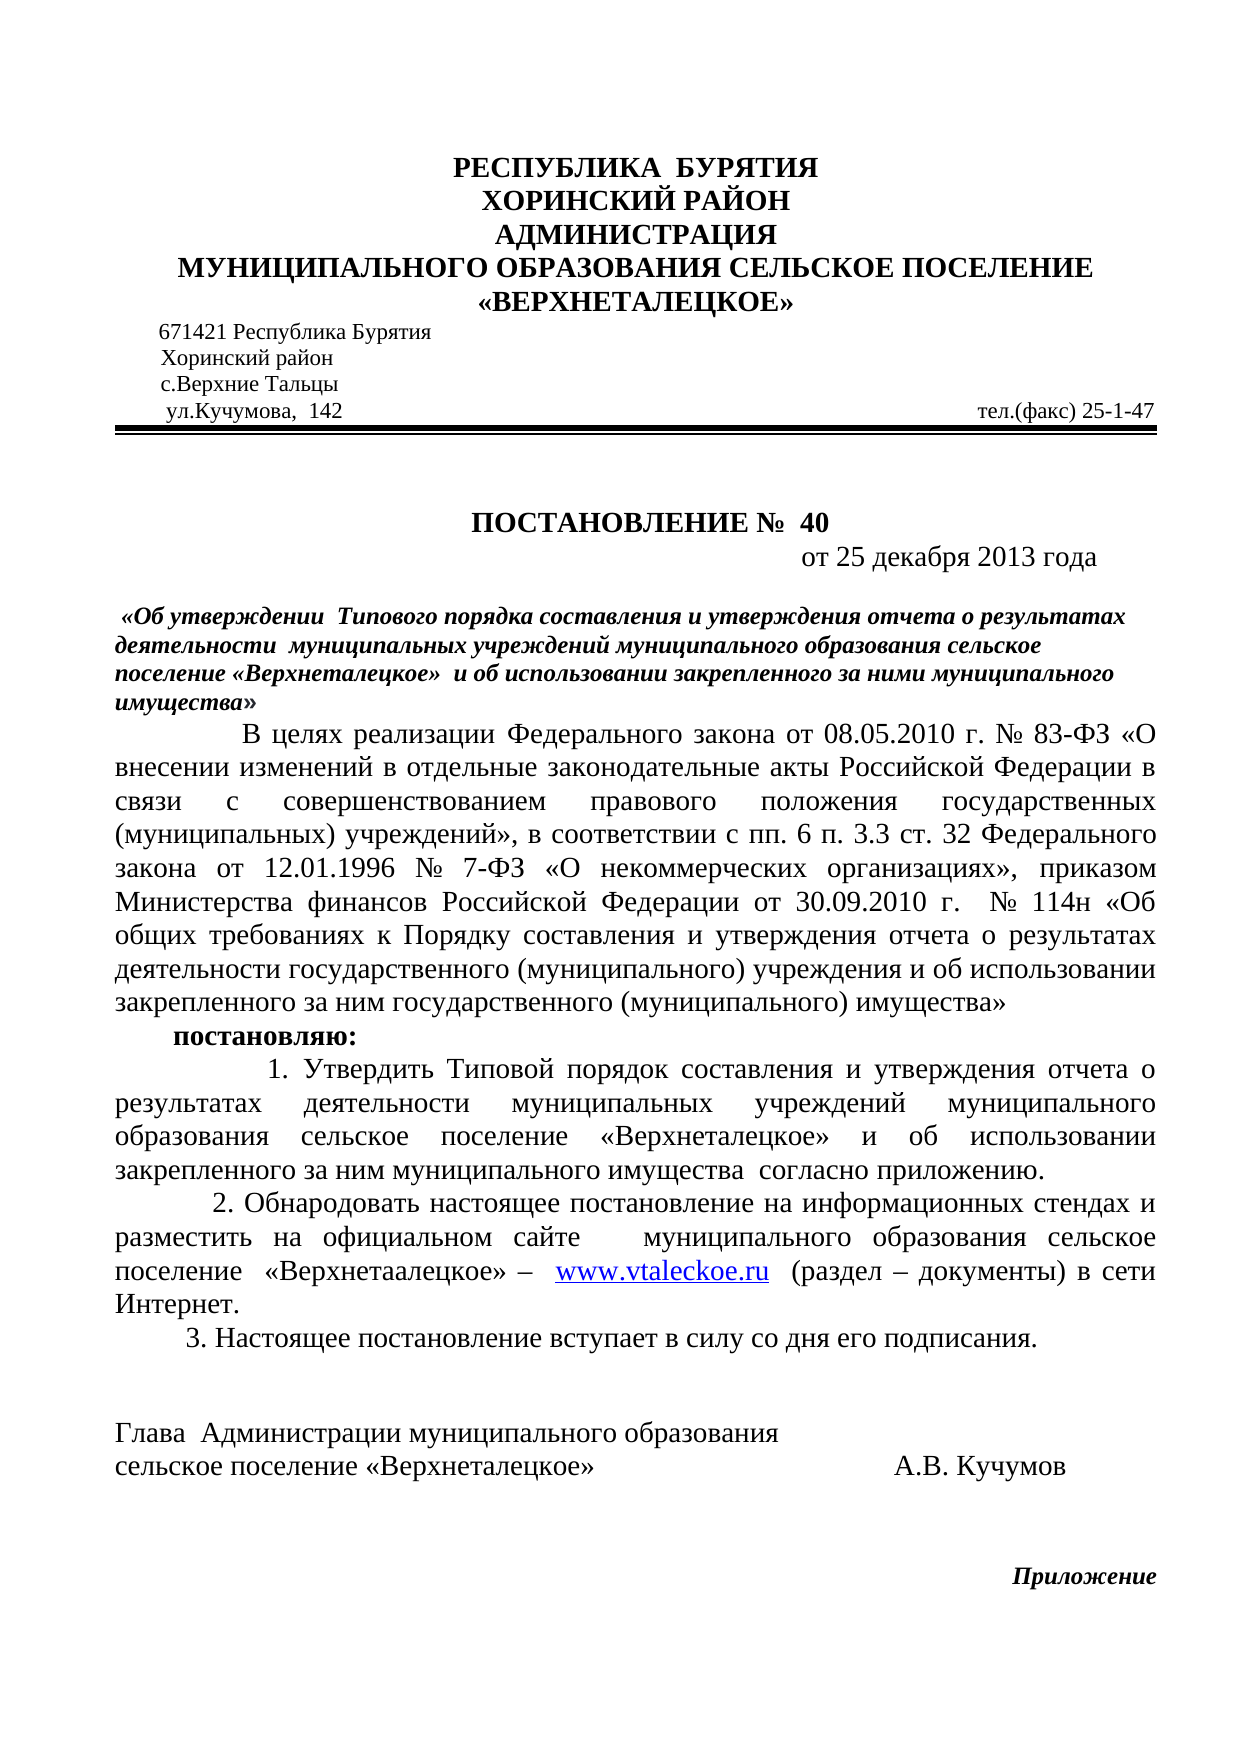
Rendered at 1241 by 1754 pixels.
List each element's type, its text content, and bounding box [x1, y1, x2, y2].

text постановляю: [114, 1018, 1157, 1051]
text Хоринский район [114, 344, 1157, 370]
text 2. Обнародовать настоящее постановление на информационных стендах и разместить на официальном сайте муниципального образования сельское поселение «Верхнетаалецкое» – www.vtaleckoe.ru (раздел – документы) в сети Интернет. [114, 1186, 1157, 1320]
text Глава Администрации муниципального образования [114, 1415, 1157, 1448]
text ХОРИНСКИЙ РАЙОН [114, 183, 1157, 217]
text ул.Кучумова, 142 тел.(факс) 25-1-47 [114, 397, 1157, 434]
text АДМИНИСТРАЦИЯ [114, 217, 1157, 251]
subtitle «Об утверждении Типового порядка составления и утверждения отчета о результатах деятельности муниципальных учреждений муниципального образования сельское поселение «Верхнеталецкое» и об использовании закрепленного за ними муниципального имущества» [114, 601, 1157, 716]
text 3. Настоящее постановление вступает в силу со дня его подписания. [114, 1320, 1157, 1353]
text сельское поселение «Верхнеталецкое» А.В. Кучумов [114, 1448, 1157, 1482]
text В целях реализации Федерального закона от 08.05.2010 г. № 83-ФЗ «О внесении изменений в отдельные законодательные акты Российской Федерации в связи с совершенствованием правового положения государственных (муниципальных) учреждений», в соответствии с пп. 6 п. 3.3 ст. 32 Федерального закона от 12.01.1996 № 7-ФЗ «О некоммерческих организациях», приказом Министерства финансов Российской Федерации от 30.09.2010 г. № 114н «Об общих требованиях к Порядку составления и утверждения отчета о результатах деятельности государственного (муниципального) учреждения и об использовании закрепленного за ним государственного (муниципального) имущества» [114, 716, 1157, 1018]
subtitle МУНИЦИПАЛЬНОГО ОБРАЗОВАНИЯ СЕЛЬСКОЕ ПОСЕЛЕНИЕ «ВЕРХНЕТАЛЕЦКОЕ» [114, 251, 1157, 318]
text с.Верхние Тальцы [114, 370, 1157, 397]
text ПОСТАНОВЛЕНИЕ № 40 [114, 505, 1157, 539]
text 671421 Республика Бурятия [114, 318, 1157, 344]
text Приложение [114, 1561, 1157, 1590]
text от 25 декабря 2013 года [114, 539, 1157, 572]
text 1. Утвердить Типовой порядок составления и утверждения отчета о результатах деятельности муниципальных учреждений муниципального образования сельское поселение «Верхнеталецкое» и об использовании закрепленного за ним муниципального имущества согласно приложению. [114, 1051, 1157, 1186]
text РЕСПУБЛИКА БУРЯТИЯ [114, 150, 1157, 183]
